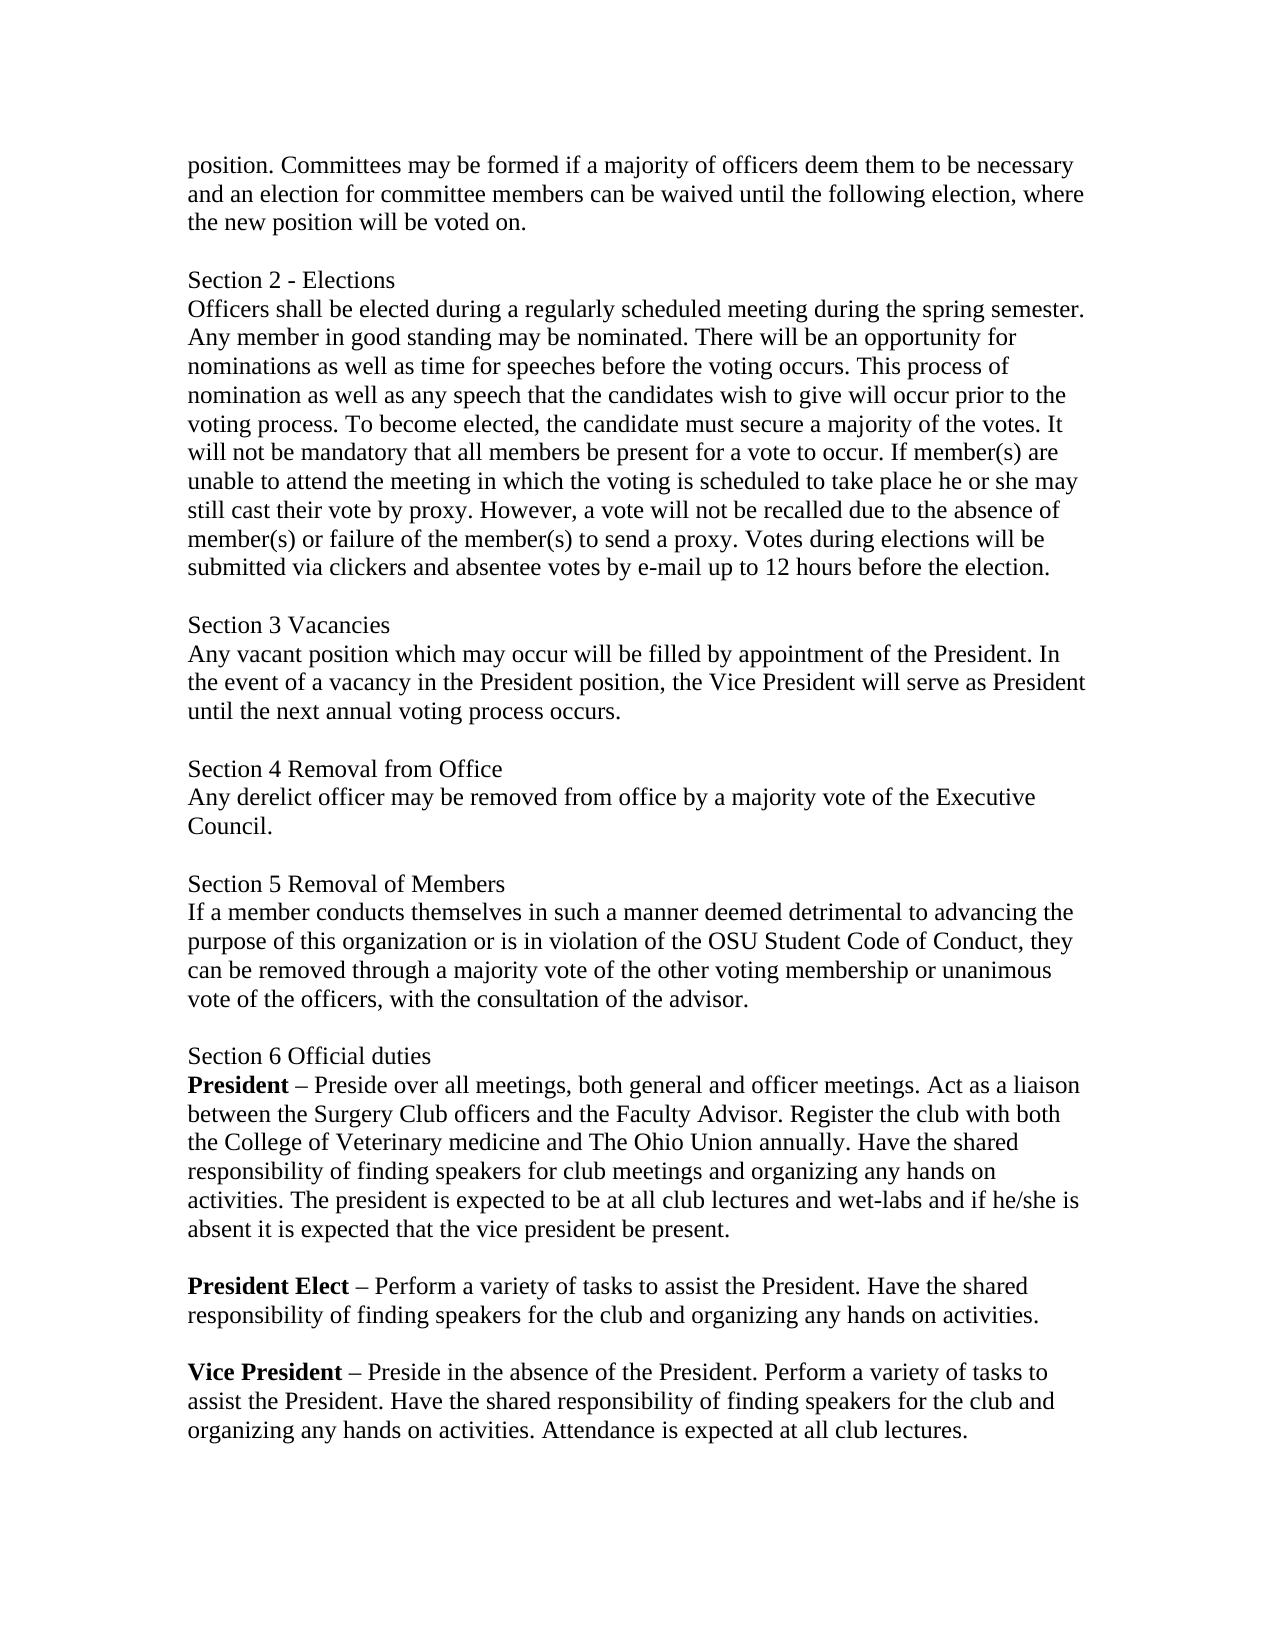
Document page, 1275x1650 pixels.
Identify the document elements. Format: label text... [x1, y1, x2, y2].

text President – Preside over all meetings, both general and officer meetings. Act as a liaison between the Surgery Club officers and the Faculty Advisor. Register the club with both the College of Veterinary medicine and The Ohio Union annually. Have the shared responsibility of finding speakers for club meetings and organizing any hands on activities. The president is expected to be at all club lectures and wet-labs and if he/she is absent it is expected that the vice president be present. [187, 1070, 1087, 1242]
text President Elect – Perform a variety of tasks to assist the President. Have the shared responsibility of finding speakers for the club and organizing any hands on activities. [187, 1271, 1087, 1329]
text If a member conducts themselves in such a manner deemed detrimental to advancing the purpose of this organization or is in violation of the OSU Student Code of Conduct, they can be removed through a majority vote of the other voting membership or unanimous vote of the officers, with the consultation of the advisor. [187, 897, 1087, 1012]
text Any vacant position which may occur will be filled by appointment of the President. In the event of a vacancy in the President position, the Vice President will serve as President until the next annual voting process occurs. [187, 639, 1087, 725]
text Section 4 Removal from Office [187, 754, 1087, 782]
text Section 2 - Elections [187, 265, 1087, 294]
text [187, 1357, 1087, 1444]
text Any derelict officer may be removed from office by a majority vote of the Executive Council. [187, 782, 1087, 840]
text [187, 150, 1087, 236]
text Section 3 Vacancies [187, 610, 1087, 639]
text Officers shall be elected during a regularly scheduled meeting during the spring semester. Any member in good standing may be nominated. There will be an opportunity for nominations as well as time for speeches before the voting occurs. This process of nomination as well as any speech that the candidates wish to give will occur prior to the voting process. To become elected, the candidate must secure a majority of the votes. It will not be mandatory that all members be present for a vote to occur. If member(s) are unable to attend the meeting in which the voting is scheduled to take place he or she may still cast their vote by proxy. However, a vote will not be recalled due to the absence of member(s) or failure of the member(s) to send a proxy. Votes during elections will be submitted via clickers and absentee votes by e-mail up to 12 hours before the election. [187, 294, 1087, 581]
text Section 6 Official duties [187, 1041, 1087, 1070]
text Section 5 Removal of Members [187, 869, 1087, 897]
